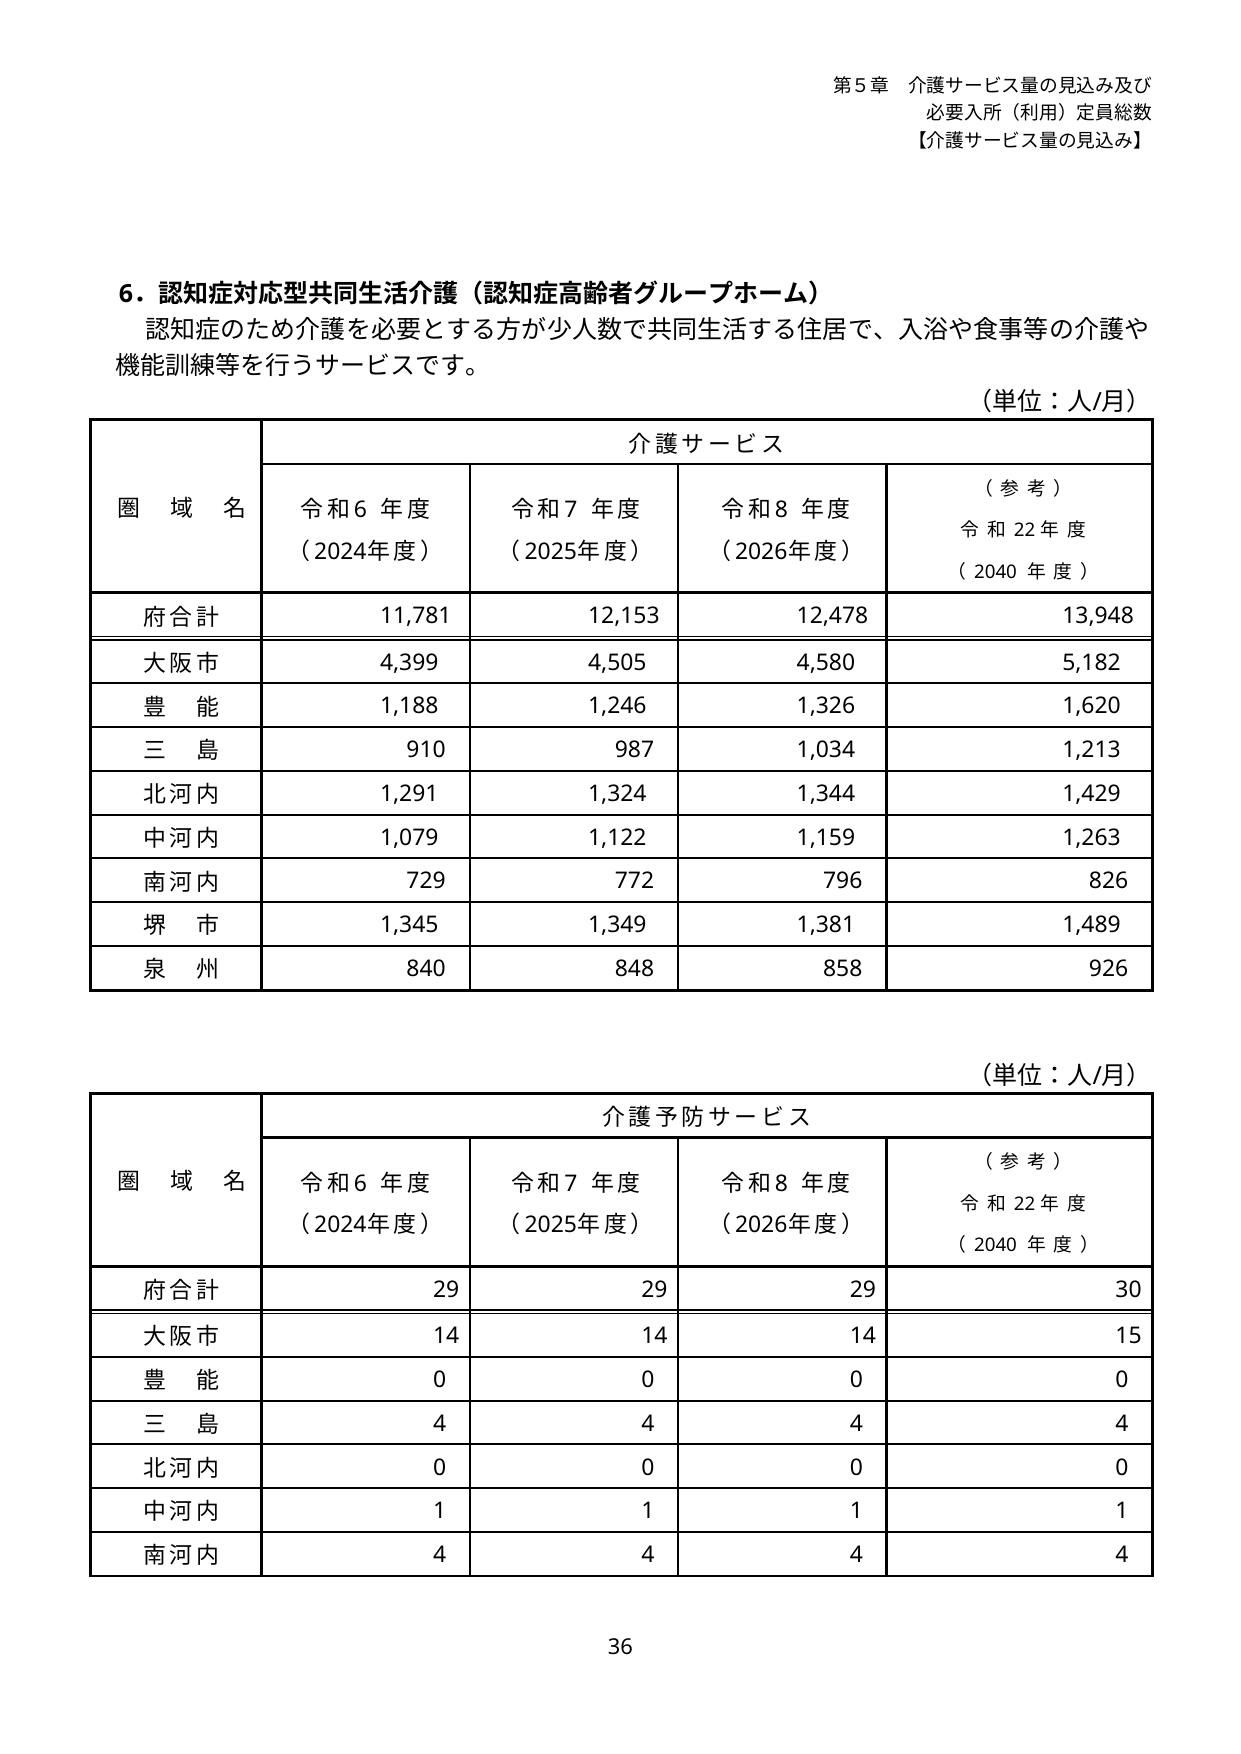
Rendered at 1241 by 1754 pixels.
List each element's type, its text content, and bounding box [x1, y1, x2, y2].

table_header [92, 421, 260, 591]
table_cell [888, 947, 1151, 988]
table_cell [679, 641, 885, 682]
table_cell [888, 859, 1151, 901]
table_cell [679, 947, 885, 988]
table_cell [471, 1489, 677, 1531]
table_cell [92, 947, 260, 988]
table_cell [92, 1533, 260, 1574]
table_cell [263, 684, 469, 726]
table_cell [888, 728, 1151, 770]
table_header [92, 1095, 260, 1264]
text （単位：人/月） [89, 382, 1151, 418]
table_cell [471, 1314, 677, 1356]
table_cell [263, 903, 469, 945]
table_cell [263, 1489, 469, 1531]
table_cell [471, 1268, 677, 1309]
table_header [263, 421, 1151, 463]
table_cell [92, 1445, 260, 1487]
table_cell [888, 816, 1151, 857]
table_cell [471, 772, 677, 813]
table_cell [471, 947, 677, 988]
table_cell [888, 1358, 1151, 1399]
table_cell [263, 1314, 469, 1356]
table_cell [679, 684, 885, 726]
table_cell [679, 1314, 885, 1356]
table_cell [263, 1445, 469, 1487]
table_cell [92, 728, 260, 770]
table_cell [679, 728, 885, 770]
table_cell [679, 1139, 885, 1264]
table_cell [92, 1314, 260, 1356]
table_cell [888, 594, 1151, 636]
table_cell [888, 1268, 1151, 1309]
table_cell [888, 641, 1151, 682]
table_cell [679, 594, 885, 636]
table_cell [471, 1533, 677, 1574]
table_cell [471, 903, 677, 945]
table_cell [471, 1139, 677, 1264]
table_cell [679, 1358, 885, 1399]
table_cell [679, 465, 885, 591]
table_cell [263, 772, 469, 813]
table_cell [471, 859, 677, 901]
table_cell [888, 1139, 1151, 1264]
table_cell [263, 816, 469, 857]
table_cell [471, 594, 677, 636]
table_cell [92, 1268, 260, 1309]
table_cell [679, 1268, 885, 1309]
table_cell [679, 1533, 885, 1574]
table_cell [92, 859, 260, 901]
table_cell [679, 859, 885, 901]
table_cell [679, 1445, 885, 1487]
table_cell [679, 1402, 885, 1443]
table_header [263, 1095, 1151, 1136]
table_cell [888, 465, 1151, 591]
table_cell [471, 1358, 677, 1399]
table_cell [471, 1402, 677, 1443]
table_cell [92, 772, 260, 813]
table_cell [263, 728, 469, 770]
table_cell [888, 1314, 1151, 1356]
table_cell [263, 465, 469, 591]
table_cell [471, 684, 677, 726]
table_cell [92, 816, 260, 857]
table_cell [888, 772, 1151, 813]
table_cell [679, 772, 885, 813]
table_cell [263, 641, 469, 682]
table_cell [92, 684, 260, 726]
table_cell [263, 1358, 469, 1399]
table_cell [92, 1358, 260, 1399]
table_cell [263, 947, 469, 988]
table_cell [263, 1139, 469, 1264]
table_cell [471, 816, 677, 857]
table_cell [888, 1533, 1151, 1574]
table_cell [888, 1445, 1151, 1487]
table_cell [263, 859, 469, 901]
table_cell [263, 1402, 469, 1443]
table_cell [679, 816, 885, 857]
text 認知症のため介護を必要とする方が少人数で共同生活する住居で、入浴や食事等の介護や機能訓練等を行うサービスです。 [115, 309, 1151, 382]
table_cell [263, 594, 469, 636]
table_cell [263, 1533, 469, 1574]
text （単位：人/月） [89, 1055, 1151, 1092]
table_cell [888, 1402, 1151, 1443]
text 6．認知症対応型共同生活介護（認知症高齢者グループホーム） [89, 273, 1151, 309]
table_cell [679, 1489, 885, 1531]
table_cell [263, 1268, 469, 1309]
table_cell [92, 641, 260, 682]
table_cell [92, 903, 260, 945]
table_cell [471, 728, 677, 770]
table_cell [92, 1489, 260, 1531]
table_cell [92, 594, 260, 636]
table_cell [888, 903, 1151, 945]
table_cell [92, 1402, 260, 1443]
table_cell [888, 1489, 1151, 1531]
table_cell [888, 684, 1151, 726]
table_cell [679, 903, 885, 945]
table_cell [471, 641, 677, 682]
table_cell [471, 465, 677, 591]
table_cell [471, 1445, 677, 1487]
